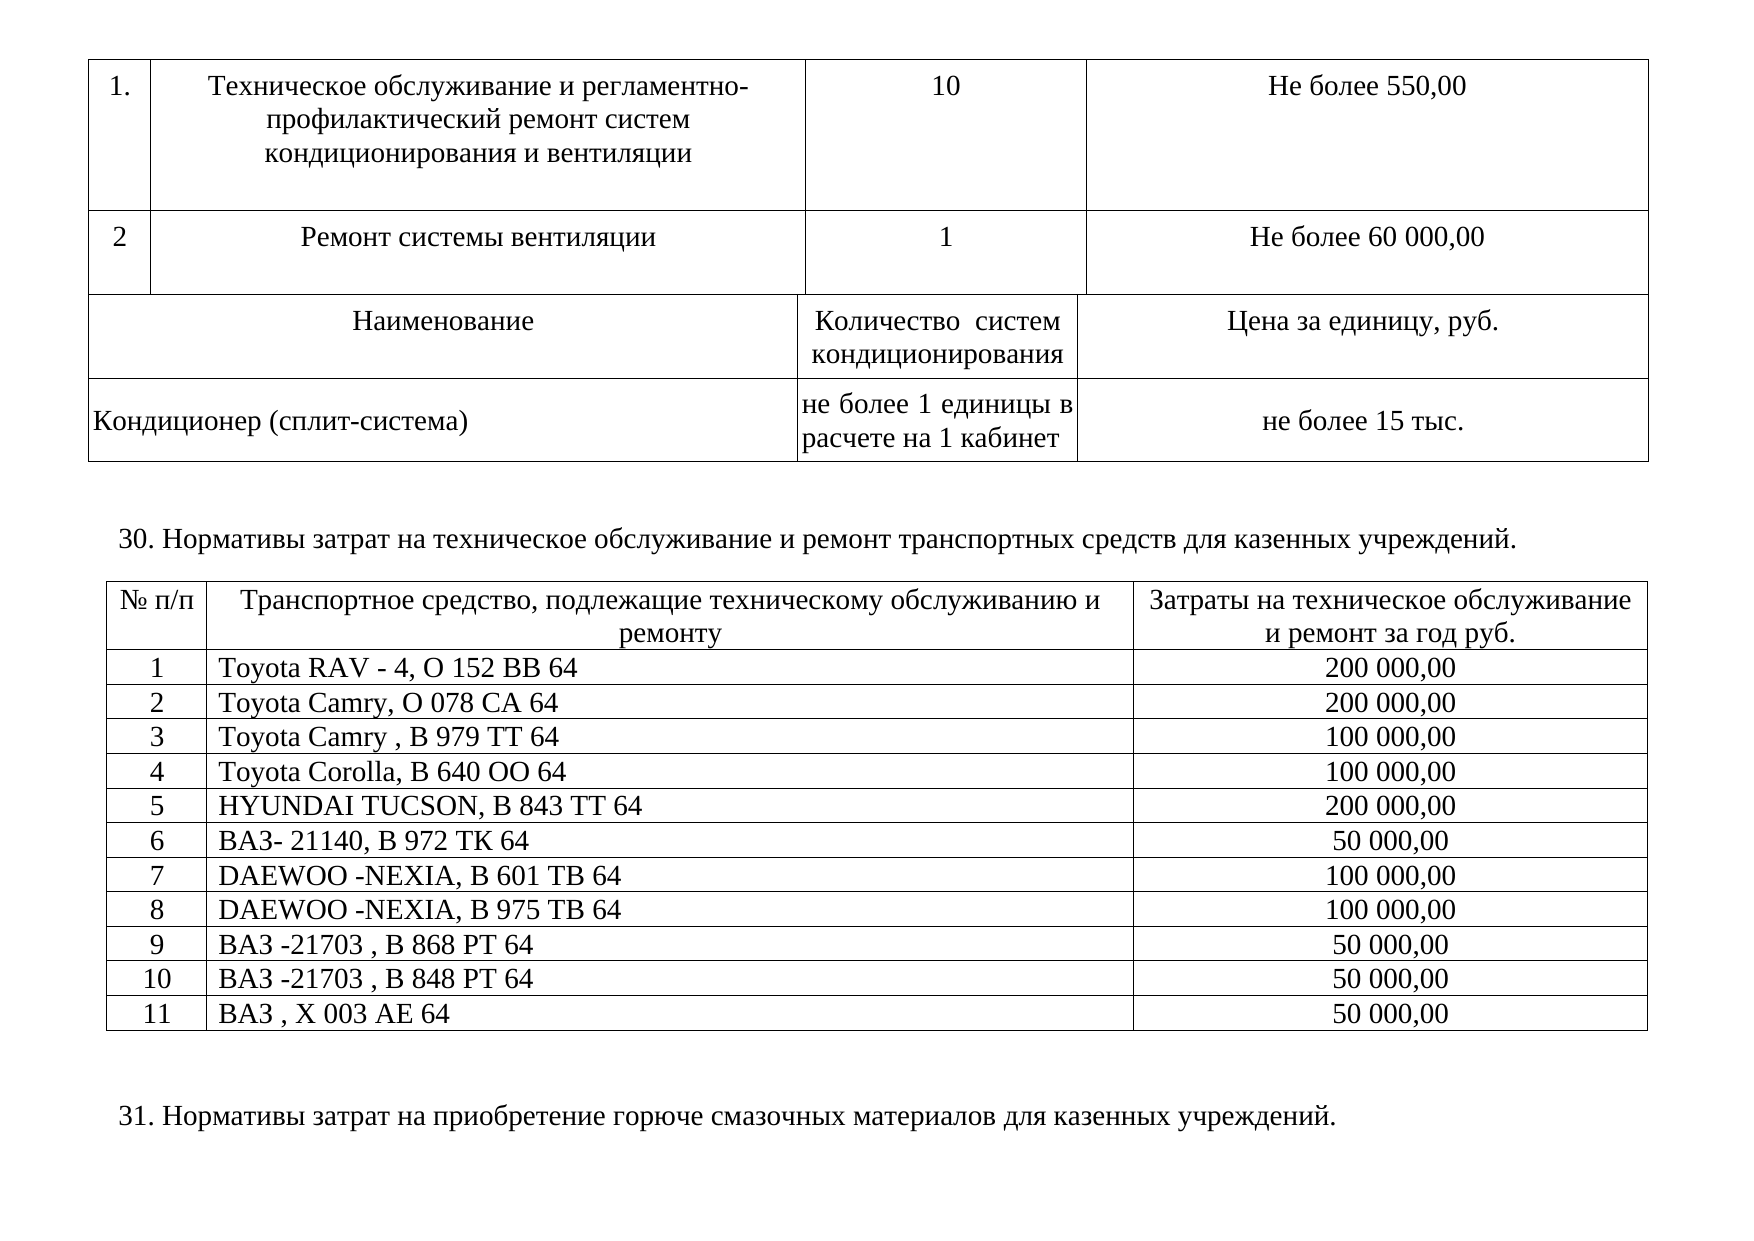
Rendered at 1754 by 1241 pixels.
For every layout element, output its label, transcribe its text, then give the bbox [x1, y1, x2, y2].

text 30. Нормативы затрат на техническое обслуживание и ремонт транспортных средств для казенных учреждений. [118, 522, 1636, 555]
table_cell Кондиционер (сплит-система) [89, 379, 797, 461]
table_cell Не более 60 000,00 [1087, 211, 1648, 294]
table_cell 1 [806, 211, 1086, 294]
table_cell Toyota RAV - 4, О 152 ВВ 64 [207, 650, 1133, 684]
table_cell 50 000,00 [1134, 996, 1647, 1029]
table_cell Наименование [89, 295, 797, 377]
table_cell 2 [89, 211, 150, 294]
table_cell 2 [107, 685, 206, 718]
table_cell 1 [107, 650, 206, 684]
table_cell 6 [107, 823, 206, 857]
table_cell 3 [107, 719, 206, 753]
table_cell 11 [107, 996, 206, 1029]
table_cell 5 [107, 789, 206, 822]
table_cell DAEWOO -NEXIA, В 601 ТВ 64 [207, 858, 1133, 891]
table_cell 7 [107, 858, 206, 891]
table_cell не более 15 тыс. [1078, 379, 1648, 461]
table_cell ВАЗ , Х 003 АЕ 64 [207, 996, 1133, 1029]
table_cell 10 [806, 60, 1086, 210]
table_cell Toyota Corolla, В 640 ОО 64 [207, 754, 1133, 787]
table_cell не более 1 единицы в расчете на 1 кабинет [798, 379, 1077, 461]
table_cell 10 [107, 961, 206, 995]
table_cell 8 [107, 892, 206, 926]
table_cell ВАЗ -21703 , В 848 РТ 64 [207, 961, 1133, 995]
table_cell 1. [89, 60, 150, 210]
table_cell 9 [107, 927, 206, 960]
table_cell 100 000,00 [1134, 719, 1647, 753]
table_cell 200 000,00 [1134, 685, 1647, 718]
table_cell Toyota Camry, О 078 СА 64 [207, 685, 1133, 718]
table_header Транспортное средство, подлежащие техническому обслуживанию и ремонту [207, 582, 1133, 649]
table_cell DAEWOO -NEXIA, В 975 ТВ 64 [207, 892, 1133, 926]
table_cell Количество систем кондиционирования [798, 295, 1077, 377]
table_cell ВАЗ- 21140, В 972 ТК 64 [207, 823, 1133, 857]
table_cell 100 000,00 [1134, 858, 1647, 891]
table_cell 100 000,00 [1134, 754, 1647, 787]
table_cell HYUNDAI TUCSON, В 843 ТТ 64 [207, 789, 1133, 822]
table_cell ВАЗ -21703 , В 868 РТ 64 [207, 927, 1133, 960]
table_cell Цена за единицу, руб. [1078, 295, 1648, 377]
table_cell 100 000,00 [1134, 892, 1647, 926]
table_cell 50 000,00 [1134, 823, 1647, 857]
text 31. Нормативы затрат на приобретение горюче смазочных материалов для казенных учреждений. [118, 1098, 1636, 1131]
table_cell 50 000,00 [1134, 961, 1647, 995]
table_cell Ремонт системы вентиляции [151, 211, 805, 294]
table_header № п/п [107, 582, 206, 649]
table_cell 4 [107, 754, 206, 787]
table_cell Toyota Camry , В 979 ТТ 64 [207, 719, 1133, 753]
table_cell Не более 550,00 [1087, 60, 1648, 210]
table_cell Техническое обслуживание и регламентно-профилактический ремонт систем кондиционирования и вентиляции [151, 60, 805, 210]
table_cell 200 000,00 [1134, 789, 1647, 822]
table_header Затраты на техническое обслуживание и ремонт за год руб. [1134, 582, 1647, 649]
table_cell 200 000,00 [1134, 650, 1647, 684]
table_cell 50 000,00 [1134, 927, 1647, 960]
